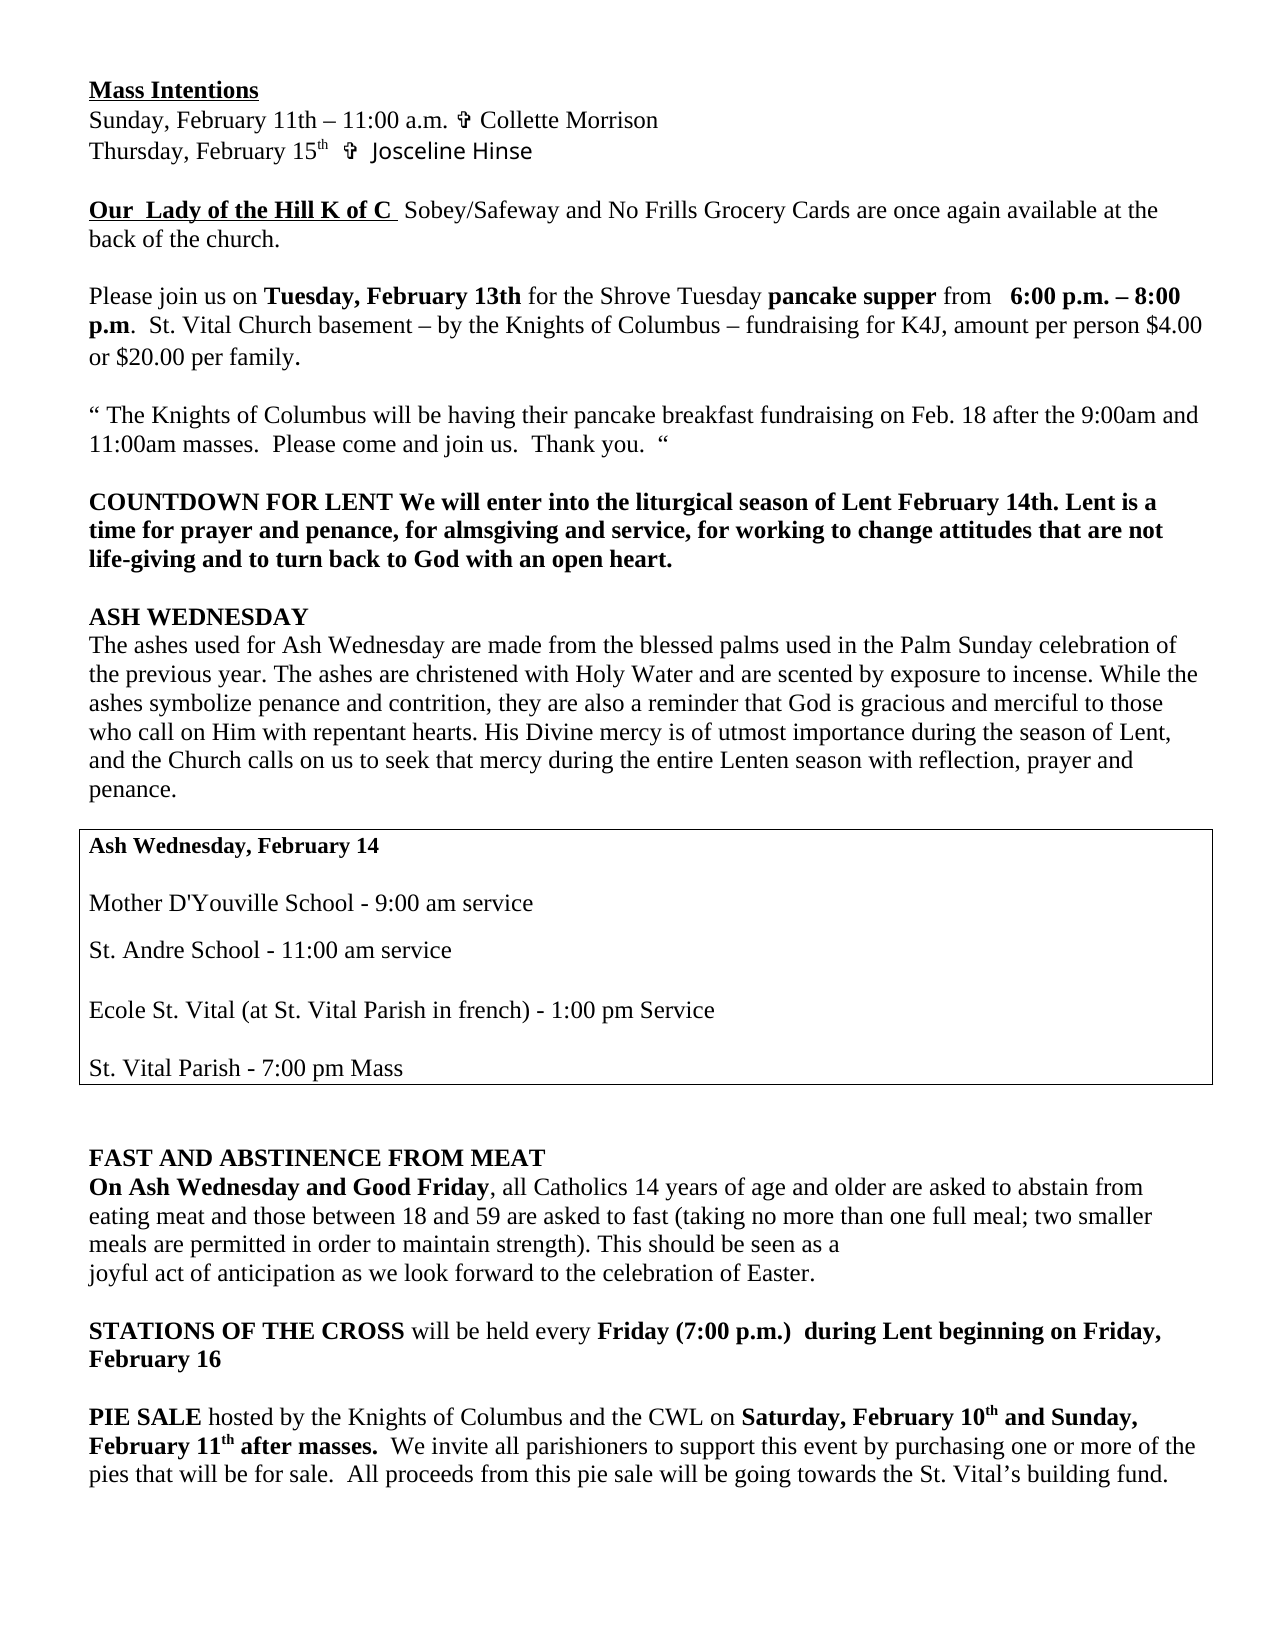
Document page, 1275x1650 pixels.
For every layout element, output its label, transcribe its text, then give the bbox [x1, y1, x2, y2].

text St. Andre School - 11:00 am service [80, 932, 1212, 964]
text Thursday, February 15th ✞ Josceline Hinse [89, 135, 1204, 166]
text STATIONS OF THE CROSS will be held every Friday (7:00 p.m.) during Lent beginning on Friday, February 16 [89, 1316, 1204, 1373]
text ASH WEDNESDAY [89, 602, 1204, 631]
text On Ash Wednesday and Good Friday, all Catholics 14 years of age and older are asked to abstain from eating meat and those between 18 and 59 are asked to fast (taking no more than one full meal; two smaller meals are permitted in order to maintain strength). This should be seen as a [89, 1172, 1204, 1258]
text Please join us on Tuesday, February 13th for the Shrove Tuesday pancake supper from 6:00 p.m. – 8:00 p.m. St. Vital Church basement – by the Knights of Columbus – fundraising for K4J, amount per person $4.00 or $20.00 per family. [89, 281, 1010, 310]
text Ecole St. Vital (at St. Vital Parish in french) - 1:00 pm Service [80, 992, 1212, 1024]
text Please join us on Tuesday, February 13th for the Shrove Tuesday pancake supper from 6:00 p.m. – 8:00 p.m. St. Vital Church basement – by the Knights of Columbus – fundraising for K4J, amount per person $4.00 or $20.00 per family. [301, 281, 1204, 372]
text The ashes used for Ash Wednesday are made from the blessed palms used in the Palm Sunday celebration of the previous year. The ashes are christened with Holy Water and are scented by exposure to incense. While the ashes symbolize penance and contrition, they are also a reminder that God is gracious and merciful to those who call on Him with repentant hearts. His Divine mercy is of utmost importance during the season of Lent, and the Church calls on us to seek that mercy during the entire Lenten season with reflection, prayer and penance. [89, 631, 1204, 803]
text “ The Knights of Columbus will be having their pancake breakfast fundraising on Feb. 18 after the 9:00am and 11:00am masses. Please come and join us. Thank you. “ [668, 401, 1204, 458]
text St. Vital Parish - 7:00 pm Mass [80, 1050, 1212, 1084]
text COUNTDOWN FOR LENT We will enter into the liturgical season of Lent February 14th. Lent is a time for prayer and penance, for almsgiving and service, for working to change attitudes that are not life-giving and to turn back to God with an open heart. [89, 487, 1204, 573]
text Our Lady of the Hill K of C Sobey/Safeway and No Frills Grocery Cards are once again available at the back of the church. [89, 195, 1204, 252]
text Ash Wednesday, February 14 [80, 830, 1212, 859]
text joyful act of anticipation as we look forward to the celebration of Easter. [89, 1258, 1204, 1287]
text PIE SALE hosted by the Knights of Columbus and the CWL on Saturday, February 10th and Sunday, February 11th after masses. We invite all parishioners to support this event by purchasing one or more of the pies that will be for sale. All proceeds from this pie sale will be going towards the St. Vital’s building fund. [89, 1402, 1204, 1488]
text Mother D'Youville School - 9:00 am service [89, 888, 1204, 916]
text Mass Intentions [89, 75, 1204, 104]
text Sunday, February 11th – 11:00 a.m. ✞ Collette Morrison [89, 104, 1204, 135]
text FAST AND ABSTINENCE FROM MEAT [89, 1143, 1204, 1172]
